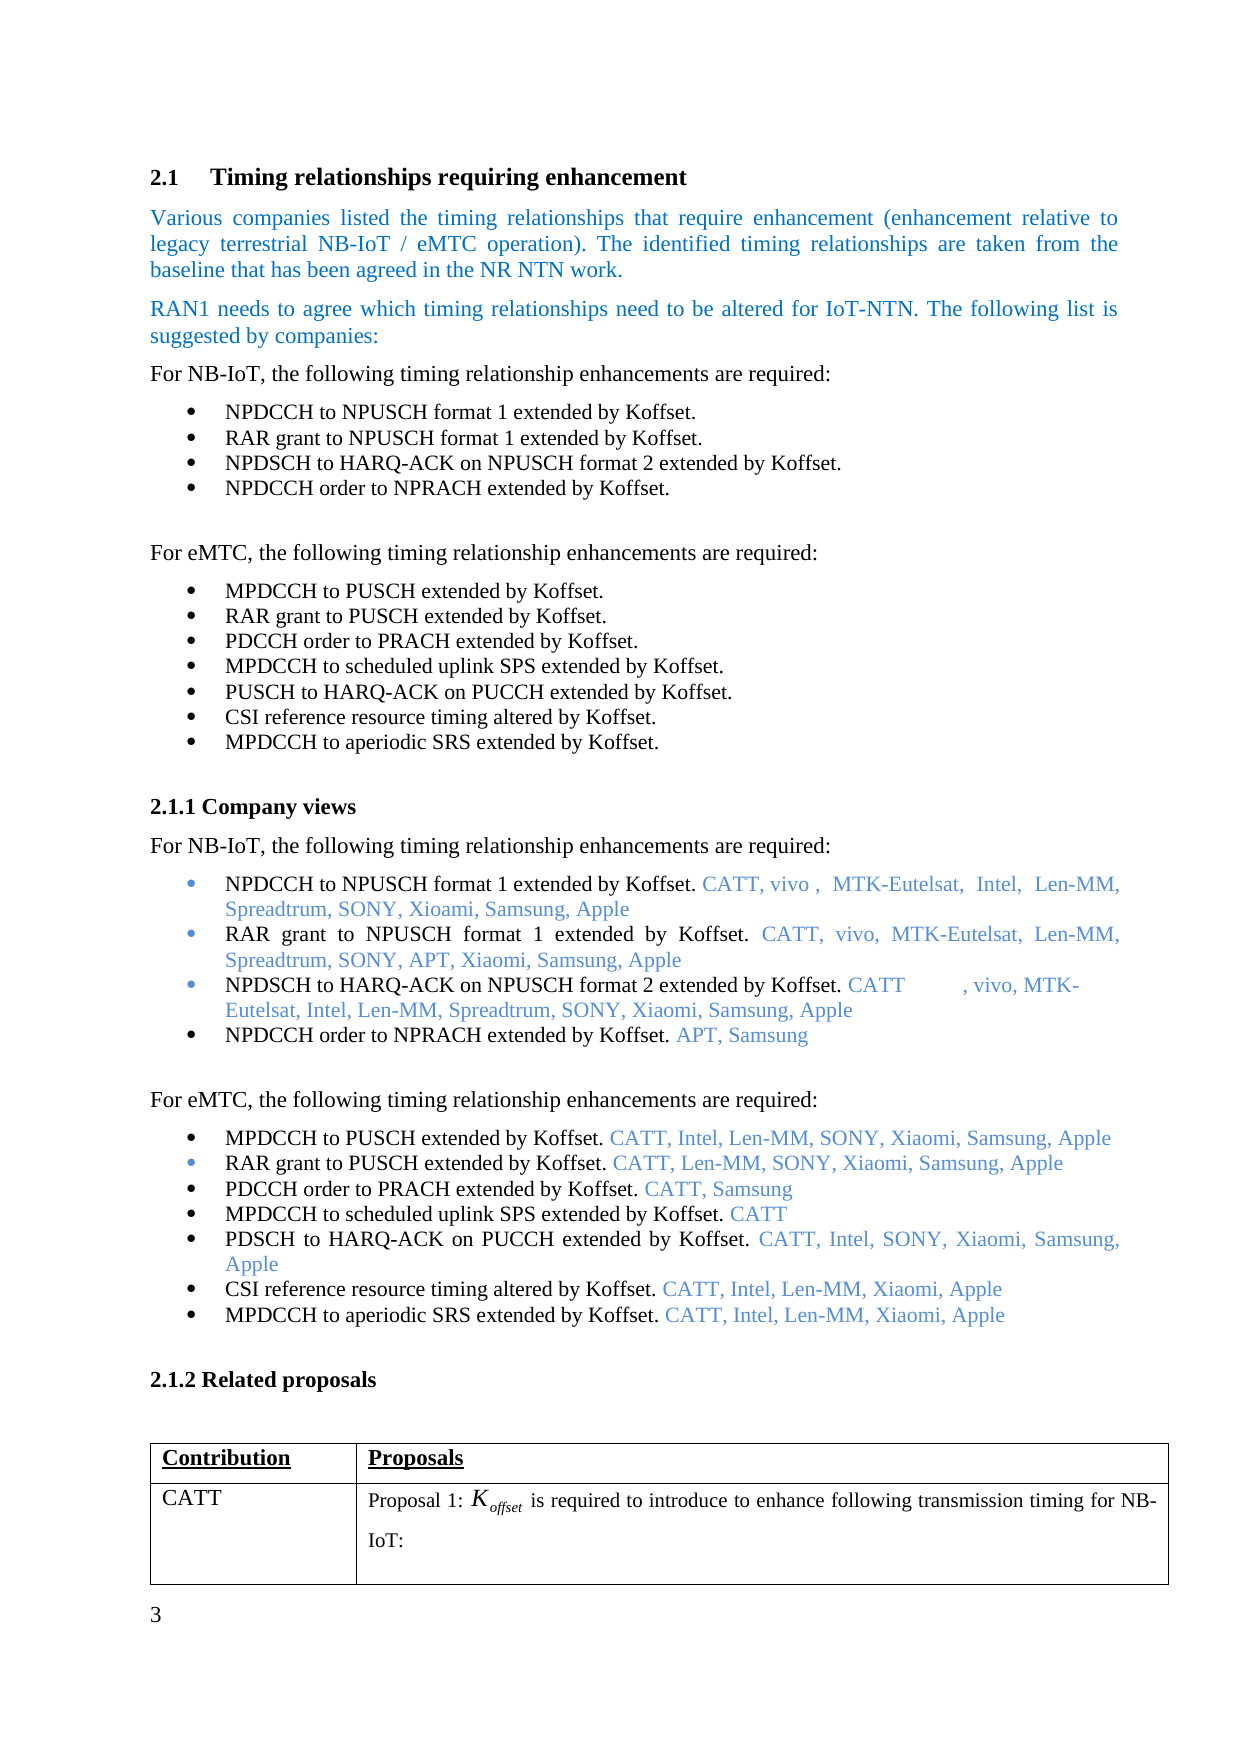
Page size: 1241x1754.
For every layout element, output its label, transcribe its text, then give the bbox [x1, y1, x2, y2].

list NPDCCH to NPUSCH format 1 extended by Koffset. CATT, vivo , MTK-Eutelsat, Intel, Len-MM, Spreadtrum, SONY, Xioami, Samsung, Apple [187, 871, 1120, 921]
list MPDCCH to PUSCH extended by Koffset. CATT, Intel, Len-MM, SONY, Xiaomi, Samsung, Apple [187, 1125, 1120, 1150]
table_cell CATT [151, 1484, 356, 1583]
text 2.1.1 Company views [150, 793, 1120, 819]
list NPDCCH to NPUSCH format 1 extended by Koffset. [187, 399, 1120, 424]
list CSI reference resource timing altered by Koffset. [187, 704, 1120, 729]
list PUSCH to HARQ-ACK on PUCCH extended by Koffset. [187, 679, 1120, 704]
text For eMTC, the following timing relationship enhancements are required: [150, 539, 1120, 565]
list RAR grant to PUSCH extended by Koffset. [187, 603, 1120, 628]
list RAR grant to NPUSCH format 1 extended by Koffset. CATT, vivo, MTK-Eutelsat, Len-MM, Spreadtrum, SONY, APT, Xiaomi, Samsung, Apple [187, 921, 1120, 972]
list MPDCCH to aperiodic SRS extended by Koffset. [187, 729, 1120, 754]
list RAR grant to PUSCH extended by Koffset. CATT, Len-MM, SONY, Xiaomi, Samsung, Apple [187, 1150, 1120, 1176]
list PDSCH to HARQ-ACK on PUCCH extended by Koffset. CATT, Intel, SONY, Xiaomi, Samsung, Apple [187, 1226, 1120, 1276]
text 2.1.2 Related proposals [150, 1366, 1120, 1392]
list NPDCCH order to NPRACH extended by Koffset. APT, Samsung [187, 1022, 1120, 1047]
list MPDCCH to aperiodic SRS extended by Koffset. CATT, Intel, Len-MM, Xiaomi, Apple [187, 1302, 1120, 1327]
list MPDCCH to PUSCH extended by Koffset. [187, 578, 1120, 603]
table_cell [357, 1484, 1168, 1583]
text RAN1 needs to agree which timing relationships need to be altered for IoT-NTN. The following list is suggested by companies: [150, 295, 1120, 348]
table_header Proposals [357, 1444, 1168, 1483]
text For NB-IoT, the following timing relationship enhancements are required: [150, 832, 1120, 858]
list MPDCCH to scheduled uplink SPS extended by Koffset. [187, 653, 1120, 679]
text For eMTC, the following timing relationship enhancements are required: [150, 1086, 1120, 1113]
list MPDCCH to scheduled uplink SPS extended by Koffset. CATT [187, 1201, 1120, 1226]
table_header Contribution [151, 1444, 356, 1483]
subtitle Timing relationships requiring enhancement [150, 162, 1120, 191]
list RAR grant to NPUSCH format 1 extended by Koffset. [187, 424, 1120, 450]
list CSI reference resource timing altered by Koffset. CATT, Intel, Len-MM, Xiaomi, Apple [187, 1276, 1120, 1302]
list NPDSCH to HARQ-ACK on NPUSCH format 2 extended by Koffset. [187, 450, 1120, 475]
list NPDSCH to HARQ-ACK on NPUSCH format 2 extended by Koffset. CATT , vivo, MTK-Eutelsat, Intel, Len-MM, Spreadtrum, SONY, Xiaomi, Samsung, Apple [187, 972, 1120, 1022]
list PDCCH order to PRACH extended by Koffset. [187, 628, 1120, 653]
list NPDCCH order to NPRACH extended by Koffset. [187, 475, 1120, 500]
list PDCCH order to PRACH extended by Koffset. CATT, Samsung [187, 1176, 1120, 1201]
text Various companies listed the timing relationships that require enhancement (enhancement relative to legacy terrestrial NB-IoT / eMTC operation). The identified timing relationships are taken from the baseline that has been agreed in the NR NTN work. [150, 204, 1120, 283]
text For NB-IoT, the following timing relationship enhancements are required: [150, 361, 1120, 387]
